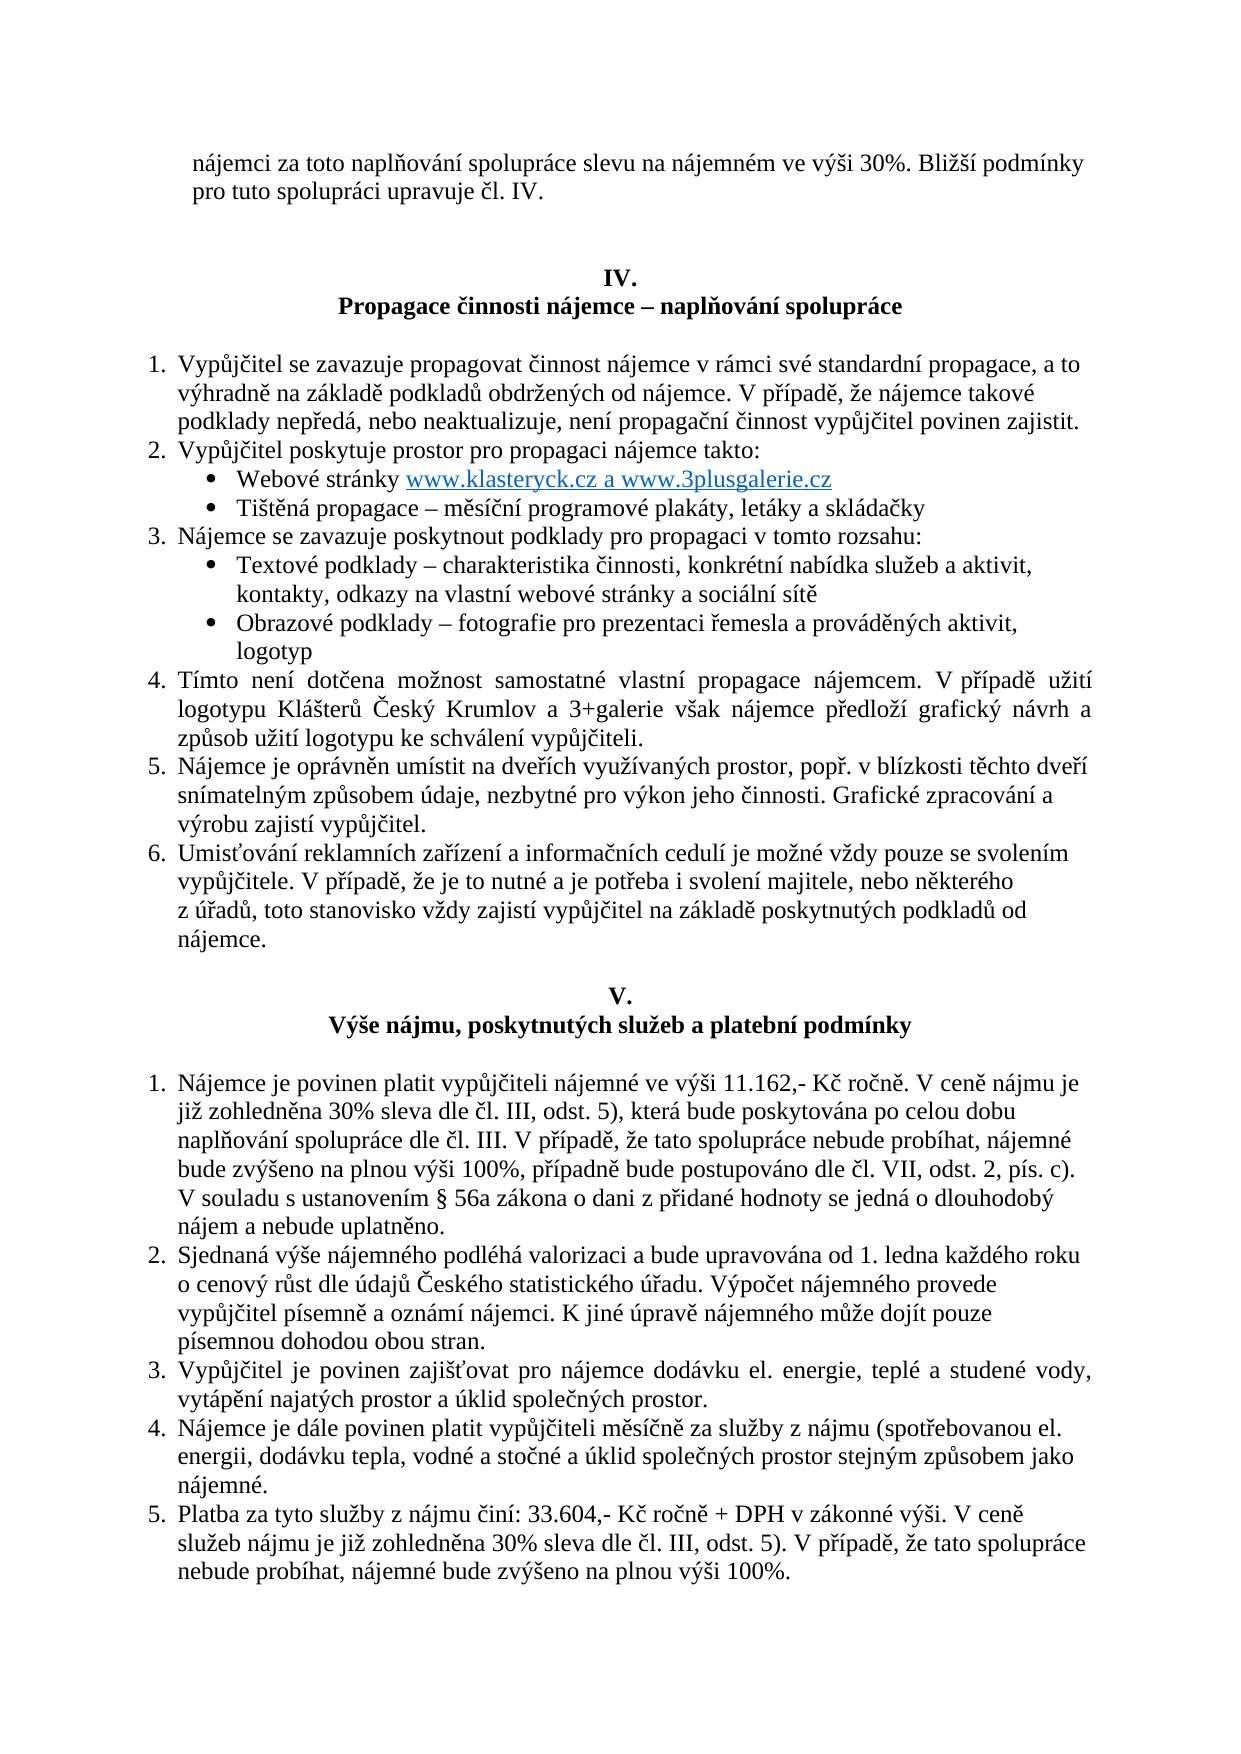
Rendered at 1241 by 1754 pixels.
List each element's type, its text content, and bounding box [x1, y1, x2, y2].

list Vypůjčitel poskytuje prostor pro propagaci nájemce takto: [148, 435, 1093, 464]
list Sjednaná výše nájemného podléhá valorizaci a bude upravována od 1. ledna každého roku o cenový růst dle údajů Českého statistického úřadu. Výpočet nájemného provede vypůjčitel písemně a oznámí nájemci. K jiné úpravě nájemného může dojít pouze písemnou dohodou obou stran. [148, 1240, 1093, 1355]
list Nájemce je oprávněn umístit na dveřích využívaných prostor, popř. v blízkosti těchto dveří snímatelným způsobem údaje, nezbytné pro výkon jeho činnosti. Grafické zpracování a výrobu zajistí vypůjčitel. [148, 751, 1093, 838]
list Umisťování reklamních zařízení a informačních cedulí je možné vždy pouze se svolením vypůjčitele. V případě, že je to nutné a je potřeba i svolení majitele, nebo některého z úřadů, toto stanovisko vždy zajistí vypůjčitel na základě poskytnutých podkladů od nájemce. [148, 838, 1093, 953]
list Tištěná propagace – měsíční programové plakáty, letáky a skládačky [207, 493, 1093, 521]
list Platba za tyto služby z nájmu činí: 33.604,- Kč ročně + DPH v zákonné výši. V ceně služeb nájmu je již zohledněna 30% sleva dle čl. III, odst. 5). V případě, že tato spolupráce nebude probíhat, nájemné bude zvýšeno na plnou výši 100%. [148, 1499, 1093, 1585]
text V. [148, 981, 1093, 1010]
text Výše nájmu, poskytnutých služeb a platební podmínky [148, 1010, 1093, 1039]
list Nájemce je dále povinen platit vypůjčiteli měsíčně za služby z nájmu (spotřebovanou el. energii, dodávku tepla, vodné a stočné a úklid společných prostor stejným způsobem jako nájemné. [148, 1413, 1093, 1499]
text IV. [148, 263, 1093, 291]
text Propagace činnosti nájemce – naplňování spolupráce [148, 291, 1093, 320]
list Vypůjčitel se zavazuje propagovat činnost nájemce v rámci své standardní propagace, a to výhradně na základě podkladů obdržených od nájemce. V případě, že nájemce takové podklady nepředá, nebo neaktualizuje, není propagační činnost vypůjčitel povinen zajistit. [148, 349, 1093, 435]
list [154, 148, 1093, 205]
list Tímto není dotčena možnost samostatné vlastní propagace nájemcem. V případě užití logotypu Klášterů Český Krumlov a 3+galerie však nájemce předloží grafický návrh a způsob užití logotypu ke schválení vypůjčiteli. [148, 665, 1093, 751]
list Nájemce je povinen platit vypůjčiteli nájemné ve výši 11.162,- Kč ročně. V ceně nájmu je již zohledněna 30% sleva dle čl. III, odst. 5), která bude poskytována po celou dobu naplňování spolupráce dle čl. III. V případě, že tato spolupráce nebude probíhat, nájemné bude zvýšeno na plnou výši 100%, případně bude postupováno dle čl. VII, odst. 2, pís. c). V souladu s ustanovením § 56a zákona o dani z přidané hodnoty se jedná o dlouhodobý nájem a nebude uplatněno. [148, 1068, 1093, 1240]
list Obrazové podklady – fotografie pro prezentaci řemesla a prováděných aktivit, logotyp [207, 608, 1093, 665]
list Nájemce se zavazuje poskytnout podklady pro propagaci v tomto rozsahu: [148, 521, 1093, 550]
list Textové podklady – charakteristika činnosti, konkrétní nabídka služeb a aktivit, kontakty, odkazy na vlastní webové stránky a sociální sítě [207, 550, 1093, 608]
list Webové stránky www.klasteryck.cz a www.3plusgalerie.cz [207, 464, 1093, 493]
list Vypůjčitel je povinen zajišťovat pro nájemce dodávku el. energie, teplé a studené vody, vytápění najatých prostor a úklid společných prostor. [148, 1355, 1093, 1413]
